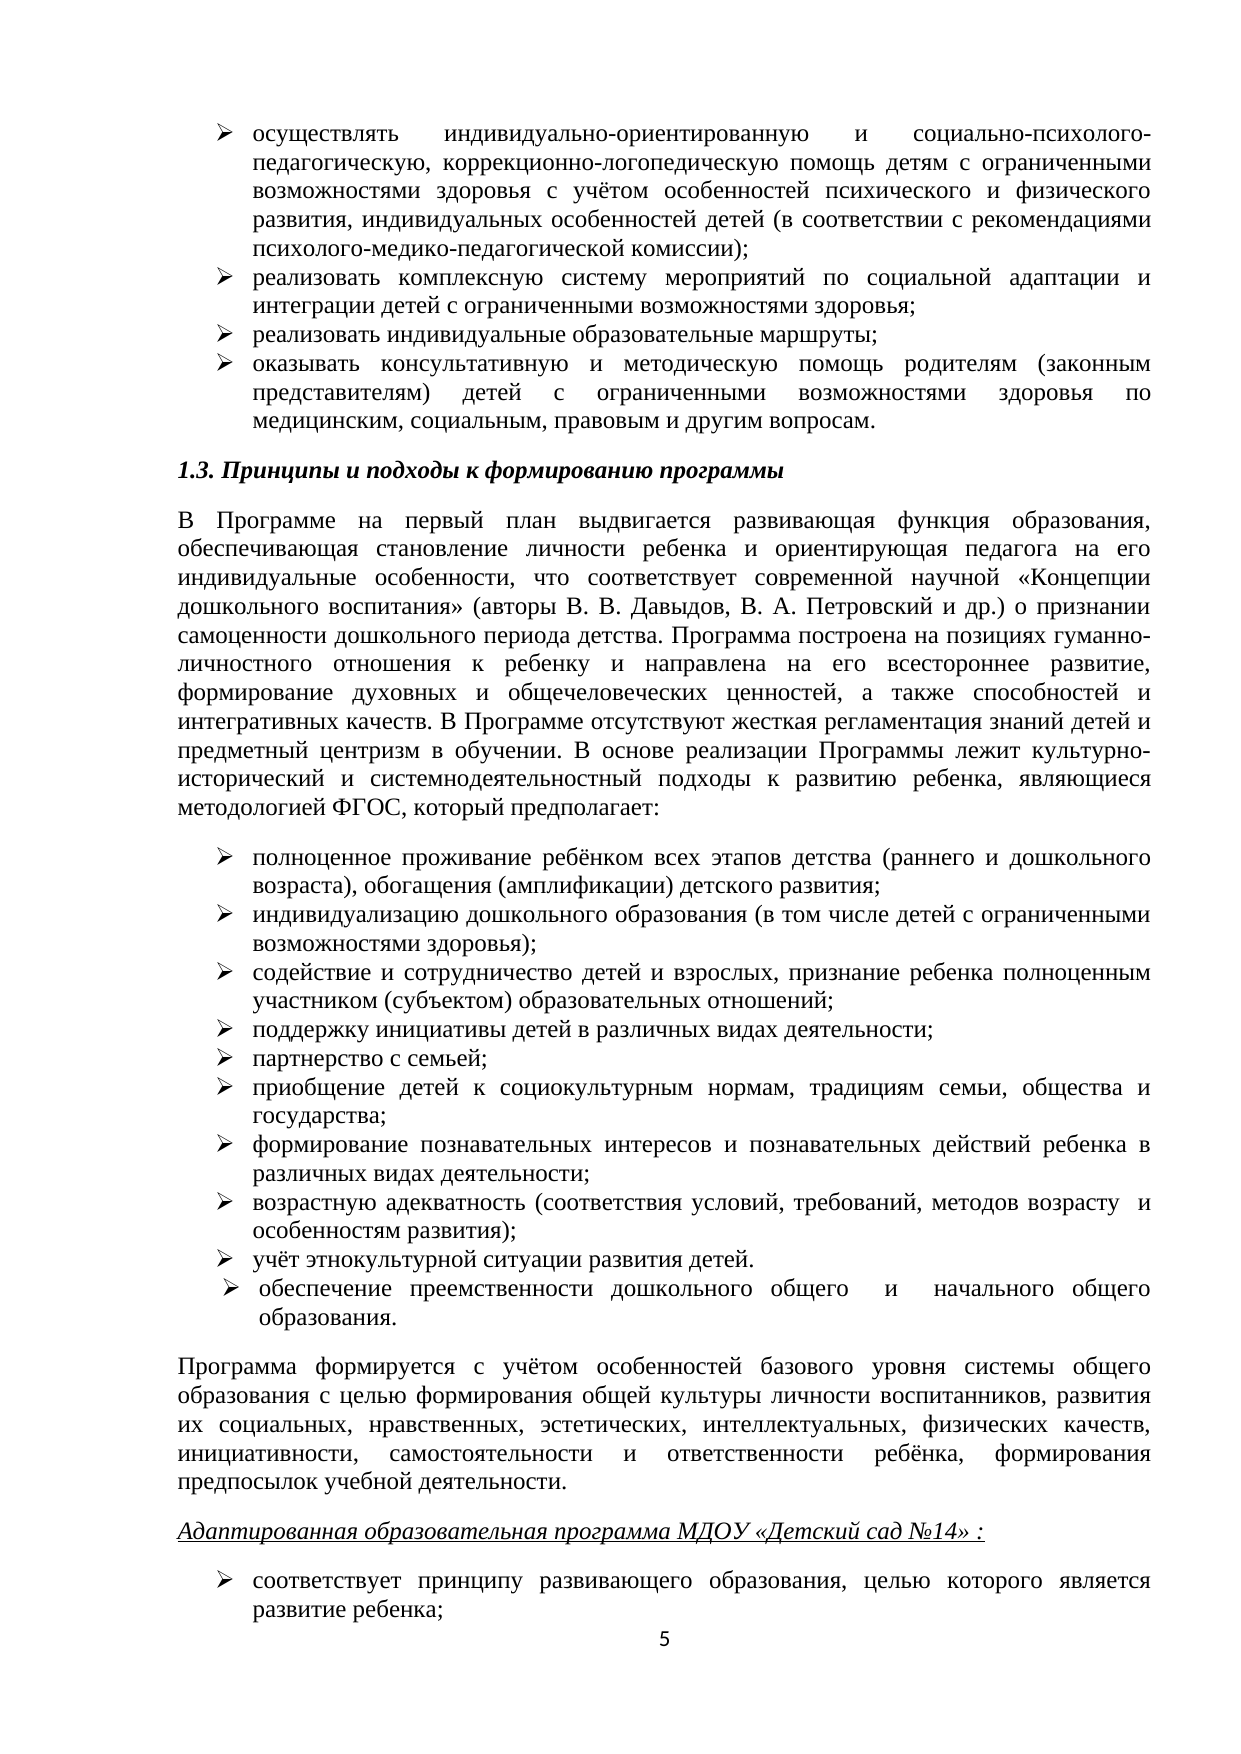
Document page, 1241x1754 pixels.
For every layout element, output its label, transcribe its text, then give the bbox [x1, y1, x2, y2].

list поддержку инициативы детей в различных видах деятельности; [215, 1014, 1152, 1043]
text Адаптированная образовательная программа МДОУ «Детский сад №14» : [177, 1516, 1152, 1545]
list реализовать индивидуальные образовательные маршруты; [215, 319, 1152, 348]
text Программа формируется с учётом особенностей базового уровня системы общего образования с целью формирования общей культуры личности воспитанников, развития их социальных, нравственных, эстетических, интеллектуальных, физических качеств, инициативности, самостоятельности и ответственности ребёнка, формирования предпосылок учебной деятельности. [177, 1351, 1152, 1495]
list оказывать консультативную и методическую помощь родителям (законным представителям) детей с ограниченными возможностями здоровья по медицинским, социальным, правовым и другим вопросам. [215, 348, 1152, 434]
list возрастную адекватность (соответствия условий, требований, методов возрасту и особенностям развития); [215, 1187, 1152, 1244]
list приобщение детей к социокультурным нормам, традициям семьи, общества и государства; [215, 1072, 1152, 1129]
list полноценное проживание ребёнком всех этапов детства (раннего и дошкольного возраста), обогащения (амплификации) детского развития; [215, 842, 1152, 899]
list осуществлять индивидуально-ориентированную и социально-психолого-педагогическую, коррекционно-логопедическую помощь детям с ограниченными возможностями здоровья с учётом особенностей психического и физического развития, индивидуальных особенностей детей (в соответствии с рекомендациями психолого-медико-педагогической комиссии); [215, 118, 1152, 262]
list обеспечение преемственности дошкольного общего и начального общего образования. [221, 1273, 1152, 1331]
list формирование познавательных интересов и познавательных действий ребенка в различных видах деятельности; [215, 1129, 1152, 1187]
list индивидуализацию дошкольного образования (в том числе детей с ограниченными возможностями здоровья); [215, 899, 1152, 957]
list содействие и сотрудничество детей и взрослых, признание ребенка полноценным участником (субъектом) образовательных отношений; [215, 957, 1152, 1014]
list учёт этнокультурной ситуации развития детей. [215, 1244, 1152, 1273]
list партнерство с семьей; [215, 1043, 1152, 1072]
text В Программе на первый план выдвигается развивающая функция образования, обеспечивающая становление личности ребенка и ориентирующая педагога на его индивидуальные особенности, что соответствует современной научной «Концепции дошкольного воспитания» (авторы В. В. Давыдов, В. А. Петровский и др.) о признании самоценности дошкольного периода детства. Программа построена на позициях гуманно-личностного отношения к ребенку и направлена на его всестороннее развитие, формирование духовных и общечеловеческих ценностей, а также способностей и интегративных качеств. В Программе отсутствуют жесткая регламентация знаний детей и предметный центризм в обучении. В основе реализации Программы лежит культурно-исторический и системно­деятельностный подходы к развитию ребенка, являющиеся методологией ФГОС, который предполагает: [177, 505, 1152, 821]
text 1.3. Принципы и подходы к формированию программы [177, 455, 1152, 484]
list реализовать комплексную систему мероприятий по социальной адаптации и интеграции детей с ограниченными возможностями здоровья; [215, 262, 1152, 319]
list соответствует принципу развивающего образования, целью которого является развитие ребенка; [215, 1566, 1152, 1623]
